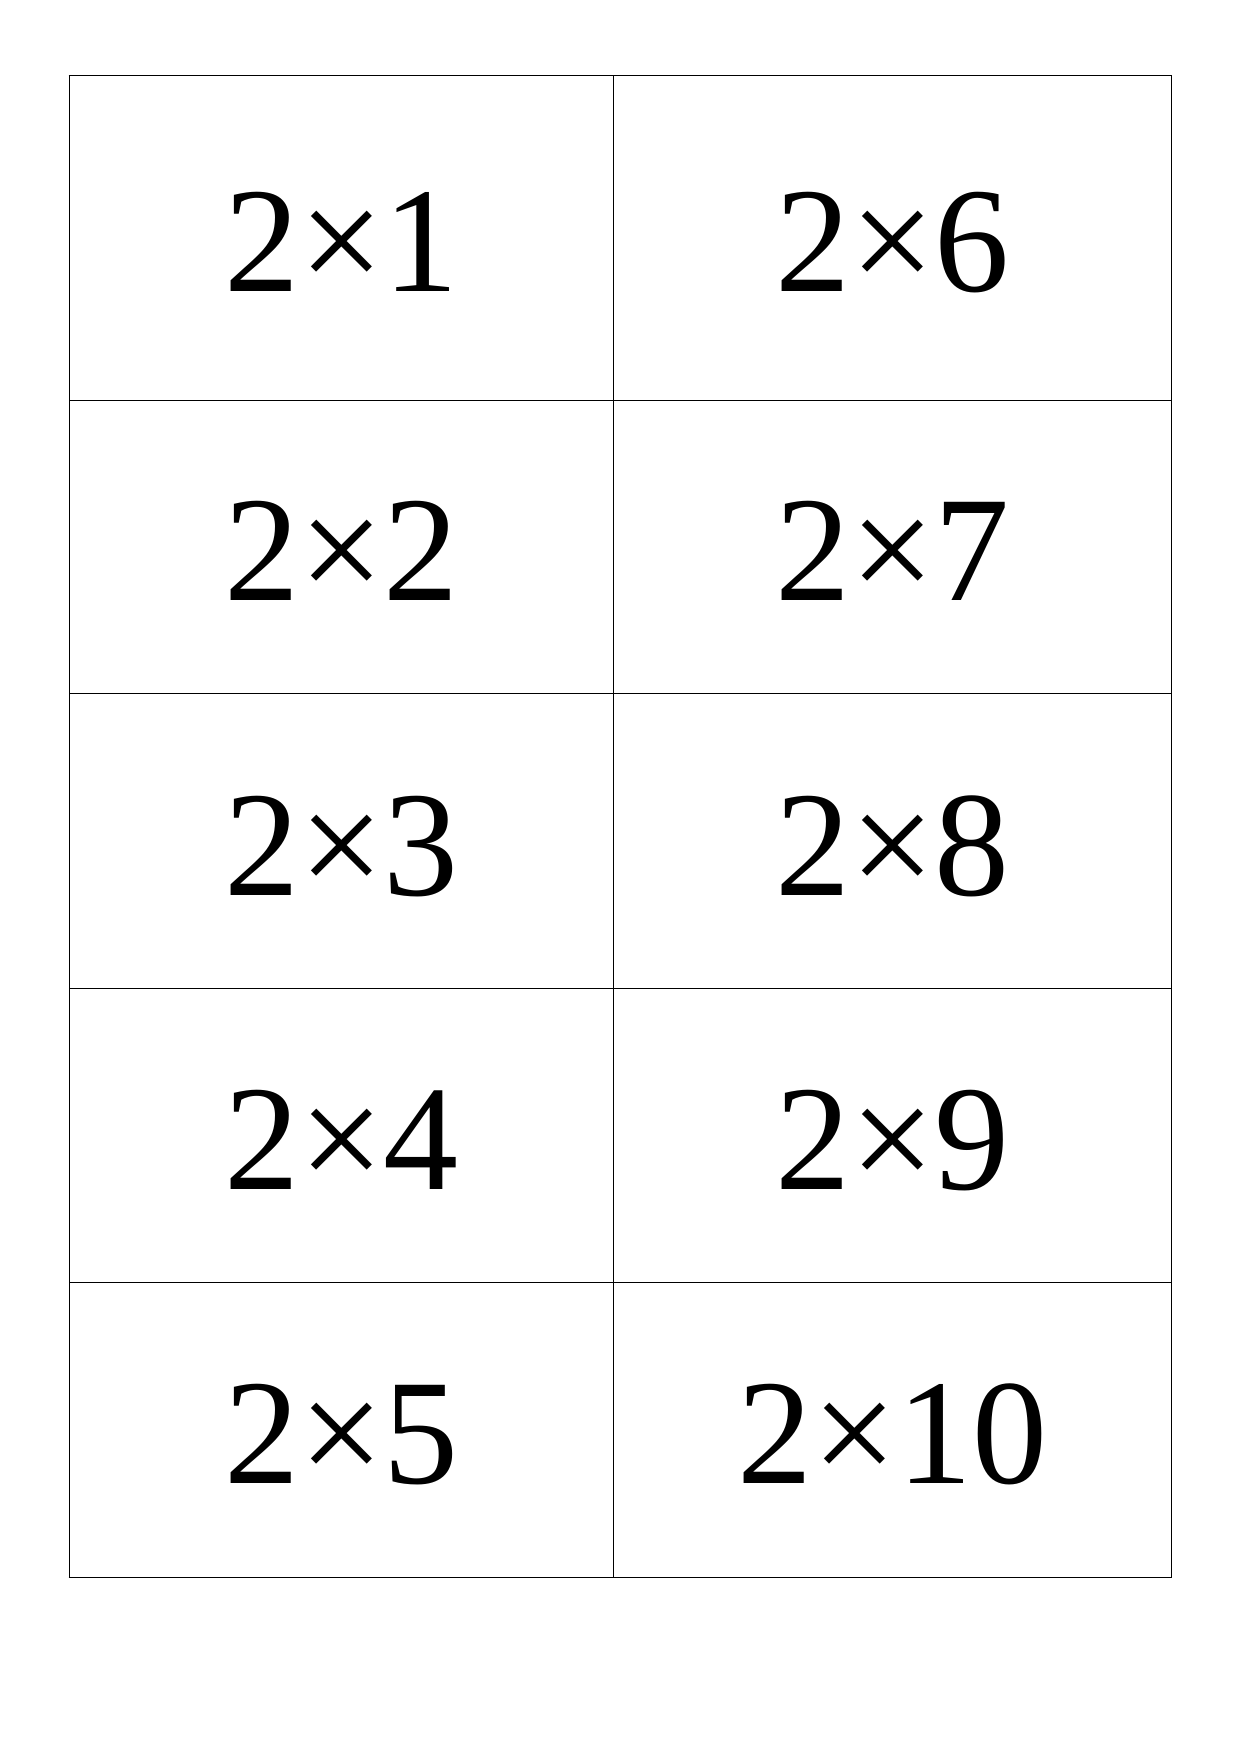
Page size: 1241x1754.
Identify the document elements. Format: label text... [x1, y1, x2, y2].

table_cell 2×8 [614, 694, 1171, 988]
table_cell 2×2 [70, 401, 613, 693]
table_cell 2×3 [70, 694, 613, 988]
table_header 2×1 [70, 76, 613, 399]
table_cell 2×5 [70, 1283, 613, 1577]
table_cell 2×7 [614, 401, 1171, 693]
table_cell 2×4 [70, 989, 613, 1282]
table_cell 2×9 [614, 989, 1171, 1282]
table_cell 2×10 [614, 1283, 1171, 1577]
table_header 2×6 [614, 76, 1171, 399]
